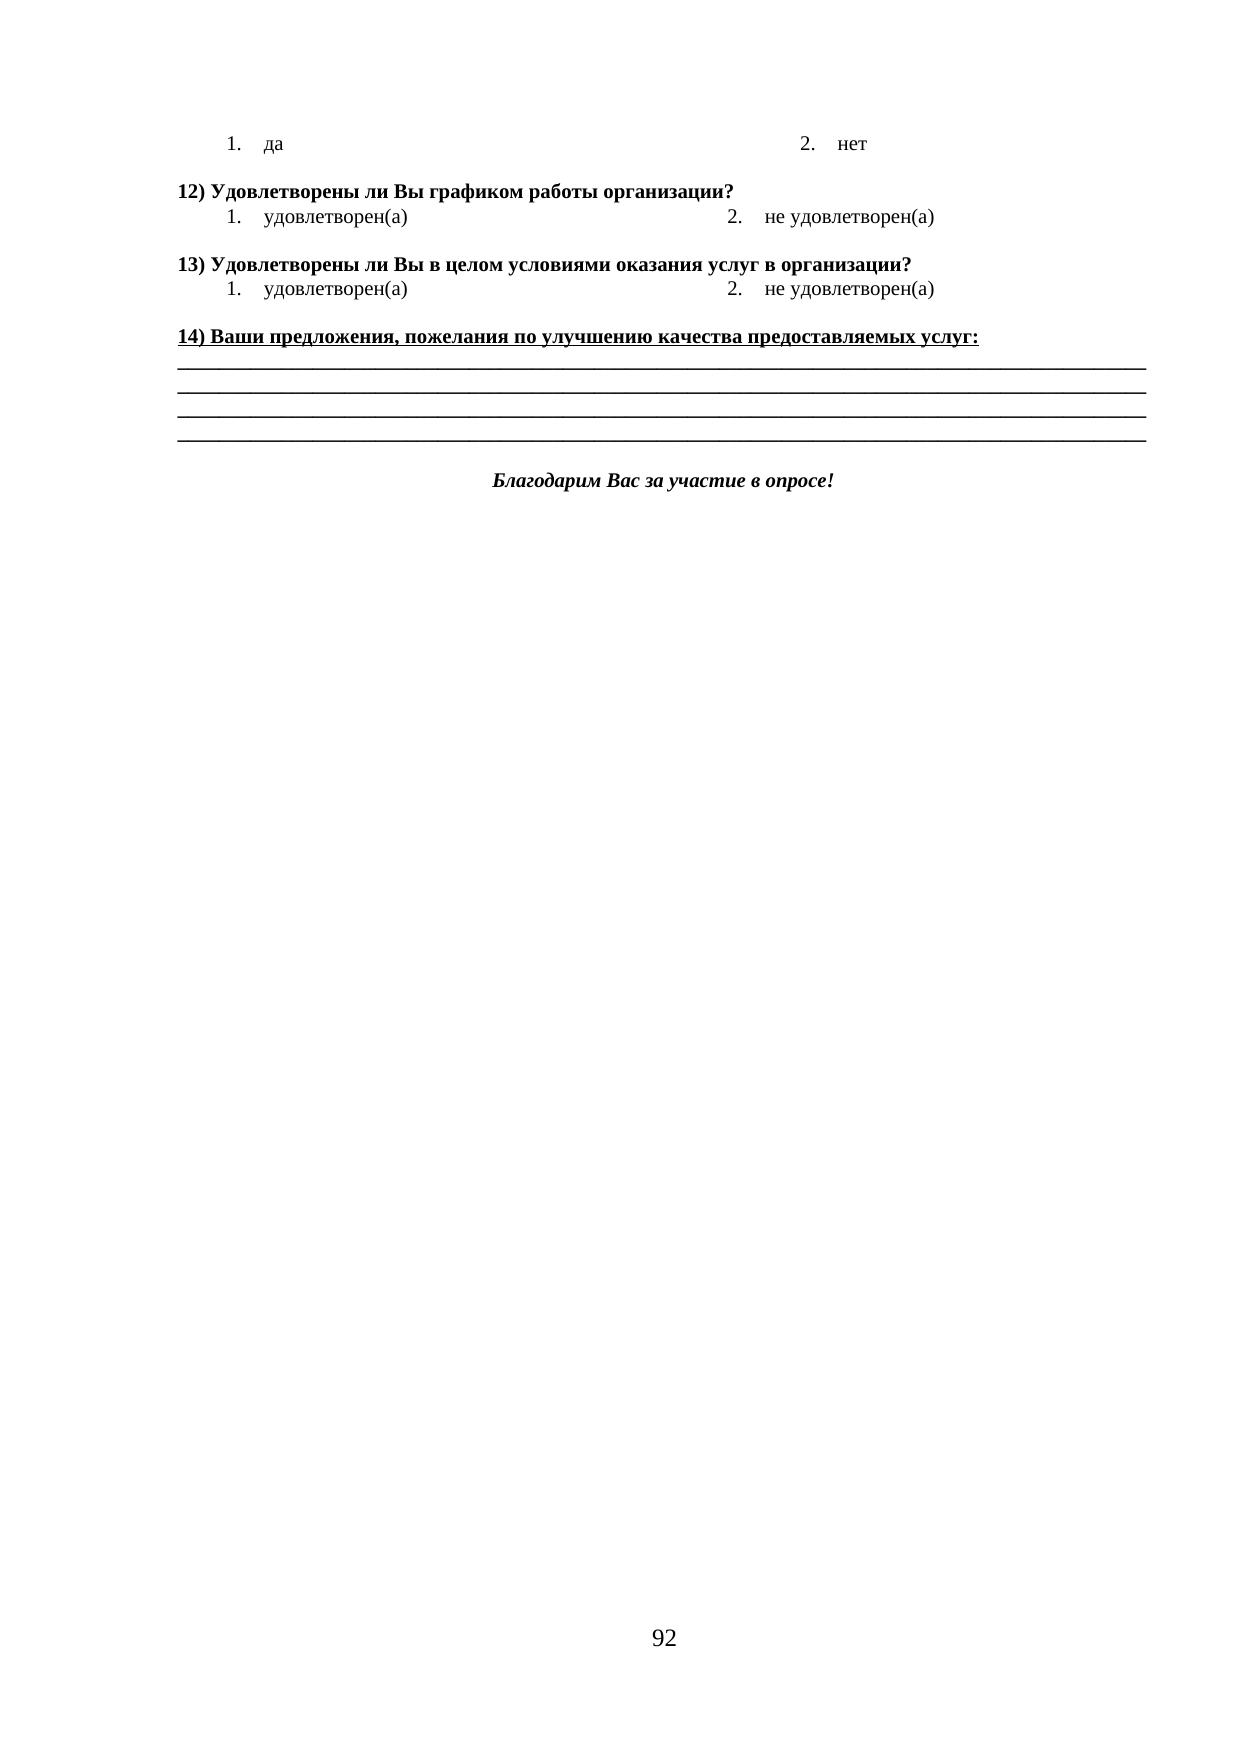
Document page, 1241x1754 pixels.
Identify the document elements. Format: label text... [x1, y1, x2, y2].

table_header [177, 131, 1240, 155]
text 14) Ваши предложения, пожелания по улучшению качества предоставляемых услуг: [177, 324, 1152, 348]
text Благодарим Вас за участие в опросе! [177, 468, 1152, 492]
text 13) Удовлетворены ли Вы в целом условиями оказания услуг в организации? [177, 252, 1152, 276]
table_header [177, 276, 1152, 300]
text 12) Удовлетворены ли Вы графиком работы организации? [177, 179, 1152, 203]
text ____________________________________________________________________________________________________________________________________________________________________________________________________________________________________________________________________________________________________________________________________________________________________________________ [177, 348, 1152, 444]
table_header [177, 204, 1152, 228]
